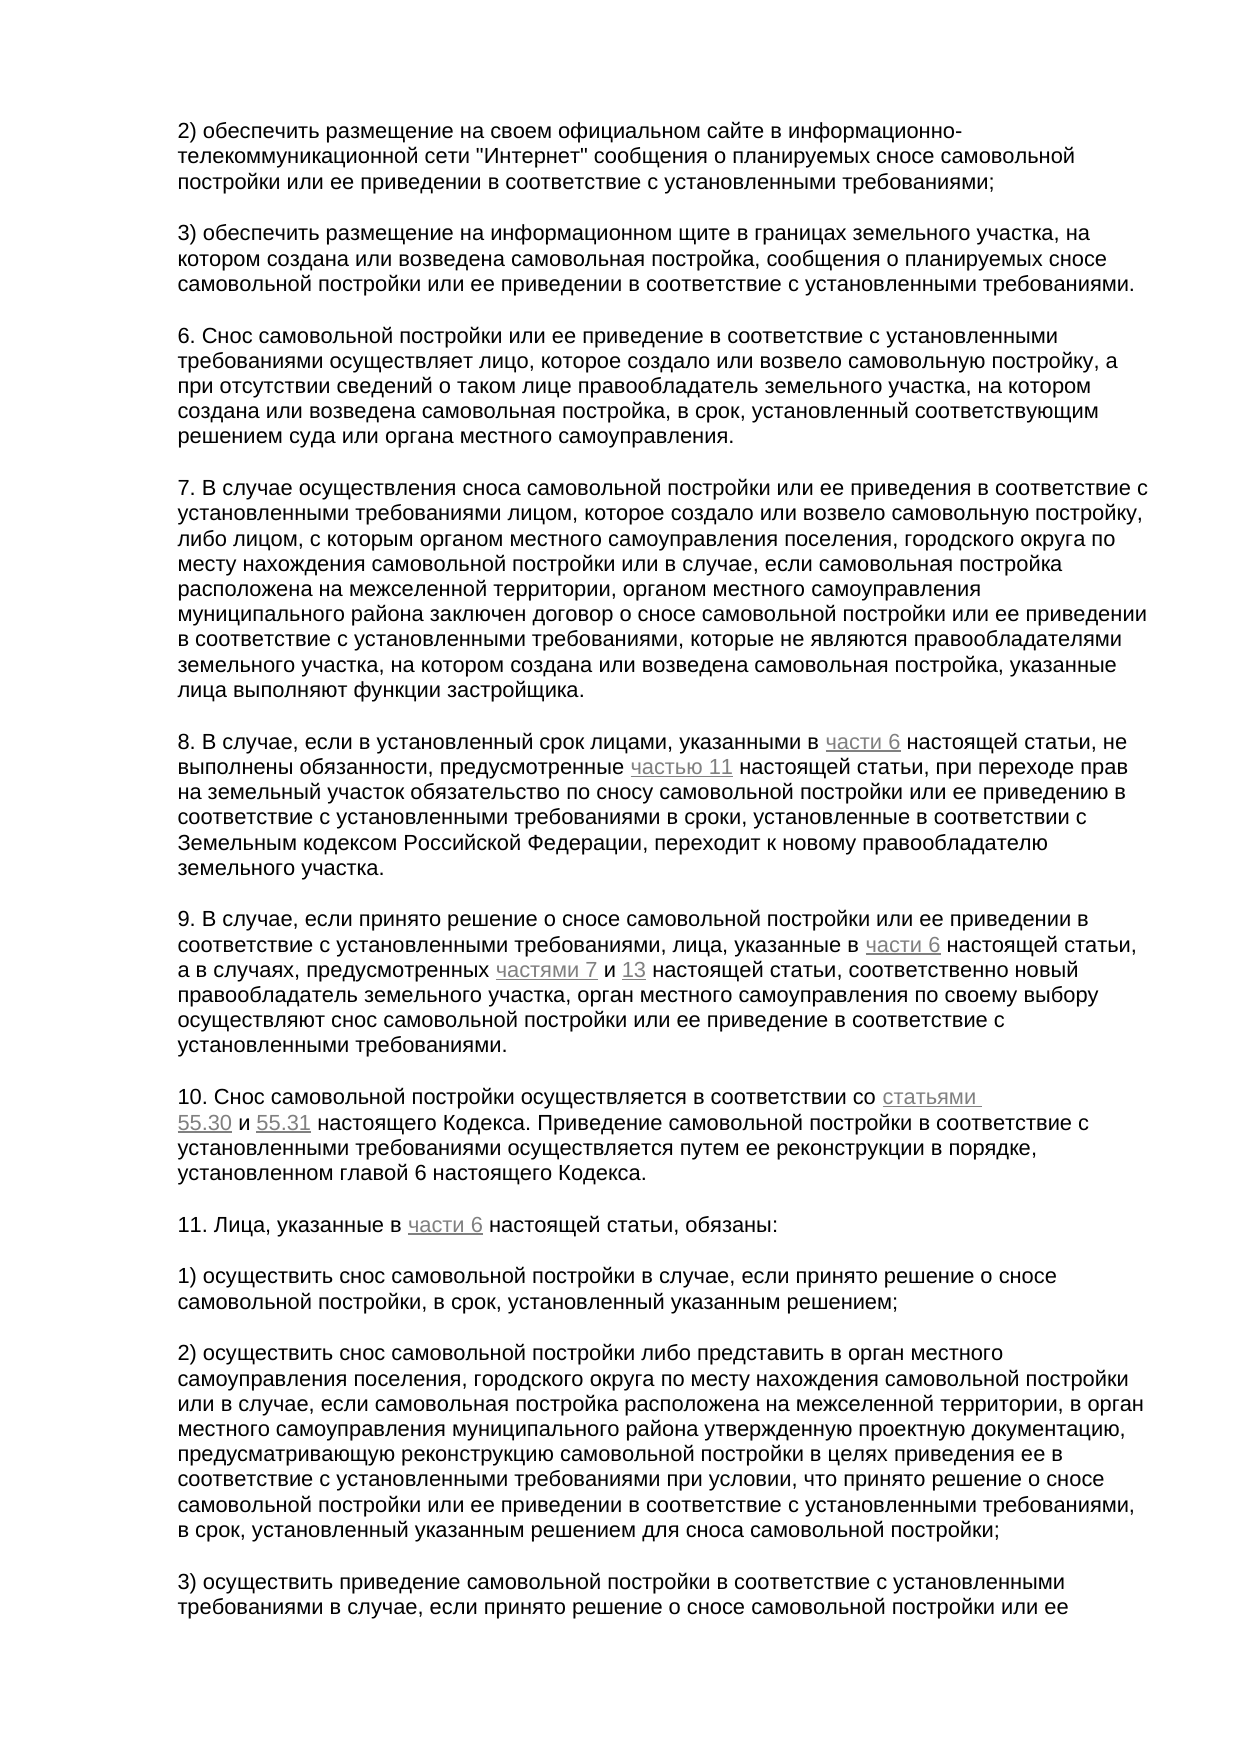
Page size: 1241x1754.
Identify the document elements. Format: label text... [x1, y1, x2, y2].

text 8. В случае, если в установленный срок лицами, указанными в части 6 настоящей статьи, не выполнены обязанности, предусмотренные частью 11 настоящей статьи, при переходе прав на земельный участок обязательство по сносу самовольной постройки или ее приведению в соответствие с установленными требованиями в сроки, установленные в соответствии с Земельным кодексом Российской Федерации, переходит к новому правообладателю земельного участка. [177, 728, 1152, 880]
text 9. В случае, если принято решение о сносе самовольной постройки или ее приведении в соответствие с установленными требованиями, лица, указанные в части 6 настоящей статьи, а в случаях, предусмотренных частями 7 и 13 настоящей статьи, соответственно новый правообладатель земельного участка, орган местного самоуправления по своему выбору осуществляют снос самовольной постройки или ее приведение в соответствие с установленными требованиями. [177, 906, 1152, 1058]
text 6. Снос самовольной постройки или ее приведение в соответствие с установленными требованиями осуществляет лицо, которое создало или возвело самовольную постройку, а при отсутствии сведений о таком лице правообладатель земельного участка, на котором создана или возведена самовольная постройка, в срок, установленный соответствующим решением суда или органа местного самоуправления. [177, 322, 1152, 448]
text 7. В случае осуществления сноса самовольной постройки или ее приведения в соответствие с установленными требованиями лицом, которое создало или возвело самовольную постройку, либо лицом, с которым органом местного самоуправления поселения, городского округа по месту нахождения самовольной постройки или в случае, если самовольная постройка расположена на межселенной территории, органом местного самоуправления муниципального района заключен договор о сносе самовольной постройки или ее приведении в соответствие с установленными требованиями, которые не являются правообладателями земельного участка, на котором создана или возведена самовольная постройка, указанные лица выполняют функции застройщика. [177, 475, 1152, 702]
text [177, 1568, 1152, 1619]
text 10. Снос самовольной постройки осуществляется в соответствии со статьями 55.30 и 55.31 настоящего Кодекса. Приведение самовольной постройки в соответствие с установленными требованиями осуществляется путем ее реконструкции в порядке, установленном главой 6 настоящего Кодекса. [177, 1084, 1152, 1185]
text 11. Лица, указанные в части 6 настоящей статьи, обязаны: [177, 1212, 1152, 1237]
text 2) обеспечить размещение на своем официальном сайте в информационно-телекоммуникационной сети "Интернет" сообщения о планируемых сносе самовольной постройки или ее приведении в соответствие с установленными требованиями; [177, 118, 1152, 194]
text 1) осуществить снос самовольной постройки в случае, если принято решение о сносе самовольной постройки, в срок, установленный указанным решением; [177, 1263, 1152, 1314]
text 2) осуществить снос самовольной постройки либо представить в орган местного самоуправления поселения, городского округа по месту нахождения самовольной постройки или в случае, если самовольная постройка расположена на межселенной территории, в орган местного самоуправления муниципального района утвержденную проектную документацию, предусматривающую реконструкцию самовольной постройки в целях приведения ее в соответствие с установленными требованиями при условии, что принято решение о сносе самовольной постройки или ее приведении в соответствие с установленными требованиями, в срок, установленный указанным решением для сноса самовольной постройки; [177, 1340, 1152, 1542]
text 3) обеспечить размещение на информационном щите в границах земельного участка, на котором создана или возведена самовольная постройка, сообщения о планируемых сносе самовольной постройки или ее приведении в соответствие с установленными требованиями. [177, 220, 1152, 296]
